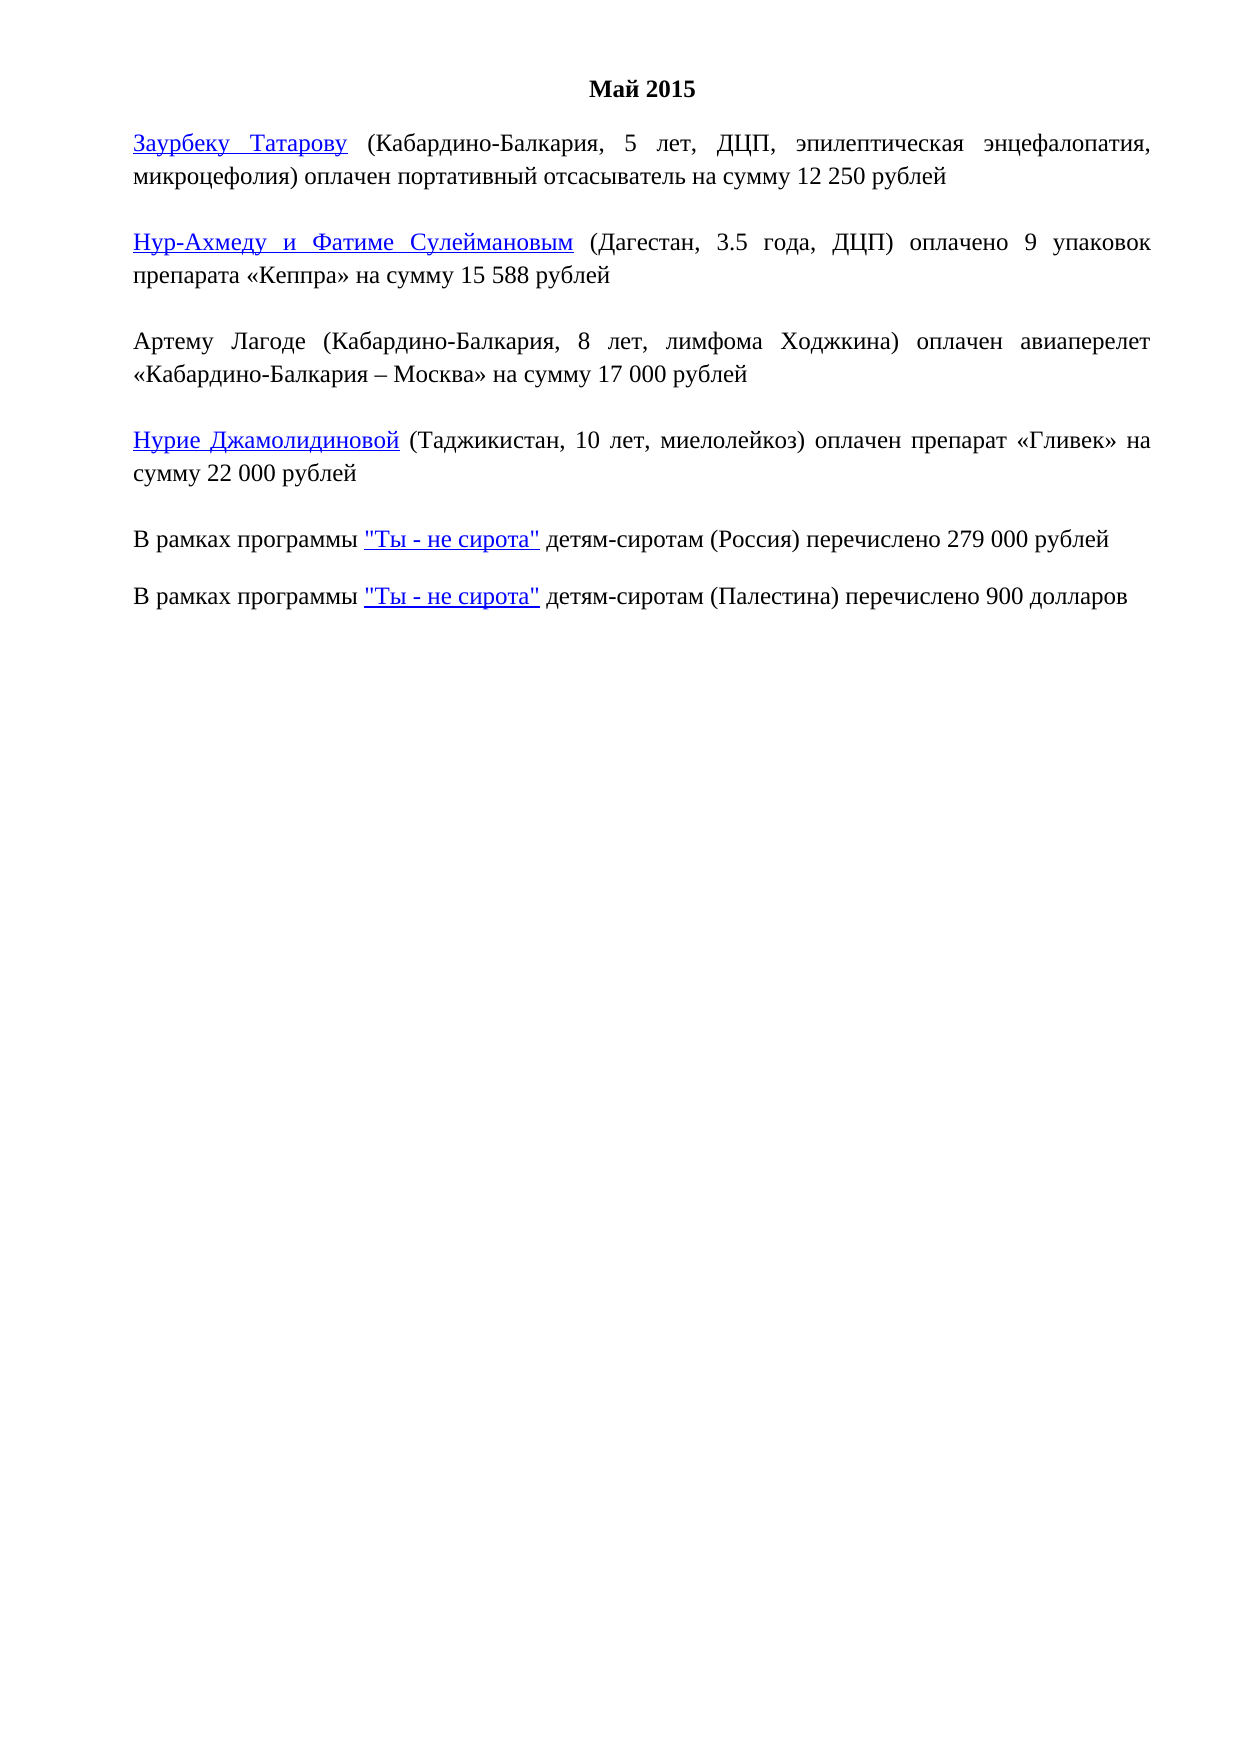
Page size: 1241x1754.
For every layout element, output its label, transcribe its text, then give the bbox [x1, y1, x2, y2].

text Артему Лагоде (Кабардино-Балкария, 8 лет, лимфома Ходжкина) оплачен авиаперелет «Кабардино-Балкария – Москва» на сумму 17 000 рублей [133, 354, 1152, 388]
text Заурбеку Татарову (Кабардино-Балкария, 5 лет, ДЦП, эпилептическая энцефалопатия, микроцефолия) оплачен портативный отсасыватель на сумму 12 250 рублей [133, 128, 1152, 189]
text Нурие Джамолидиновой (Таджикистан, 10 лет, миелолейкоз) оплачен препарат «Гливек» на сумму 22 000 рублей [133, 425, 1152, 487]
text В рамках программы "Ты - не сирота" детям-сиротам (Россия) перечислено 279 000 рублей [133, 524, 1152, 553]
text Нур-Ахмеду и Фатиме Сулеймановым (Дагестан, 3.5 года, ДЦП) оплачено 9 упаковок препарата «Кеппра» на сумму 15 588 рублей [133, 256, 1152, 288]
text Май 2015 [133, 74, 1152, 103]
text В рамках программы "Ты - не сирота" детям-сиротам (Палестина) перечислено 900 долларов [133, 581, 1152, 610]
